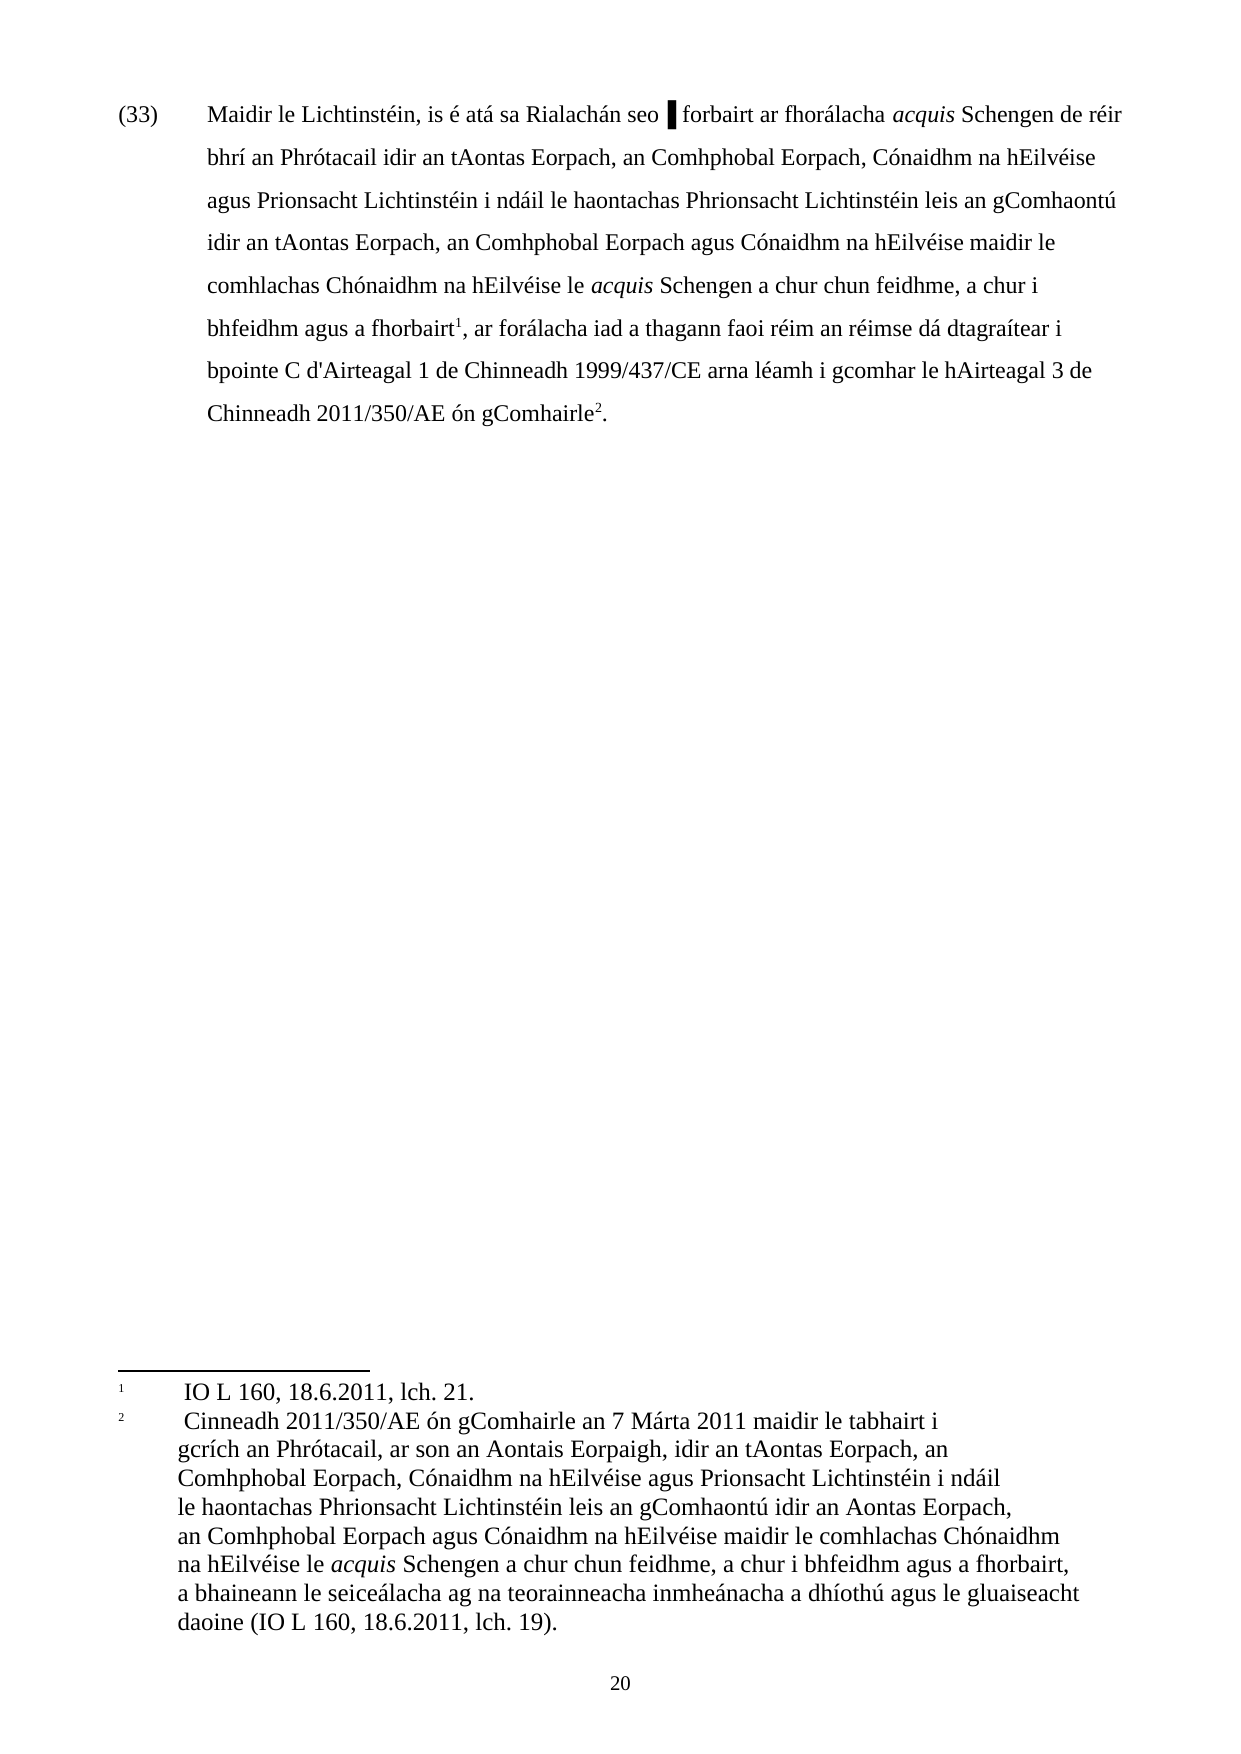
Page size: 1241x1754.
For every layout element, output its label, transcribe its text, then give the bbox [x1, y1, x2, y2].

text (33) Maidir le Lichtinstéin, is é atá sa Rialachán seo▐ forbairt ar fhorálacha acquis Schengen de réir bhrí an Phrótacail idir an tAontas Eorpach, an Comhphobal Eorpach, Cónaidhm na hEilvéise agus Prionsacht Lichtinstéin i ndáil le haontachas Phrionsacht Lichtinstéin leis an gComhaontú idir an tAontas Eorpach, an Comhphobal Eorpach agus Cónaidhm na hEilvéise maidir le comhlachas Chónaidhm na hEilvéise le acquis Schengen a chur chun feidhme, a chur i bhfeidhm agus a fhorbairt, ar forálacha iad a thagann faoi réim an réimse dá dtagraítear i bpointe C d'Airteagal 1 de Chinneadh 1999/437/CE arna léamh i gcomhar le hAirteagal 3 de Chinneadh 2011/350/AE ón gComhairle. [118, 100, 1122, 427]
